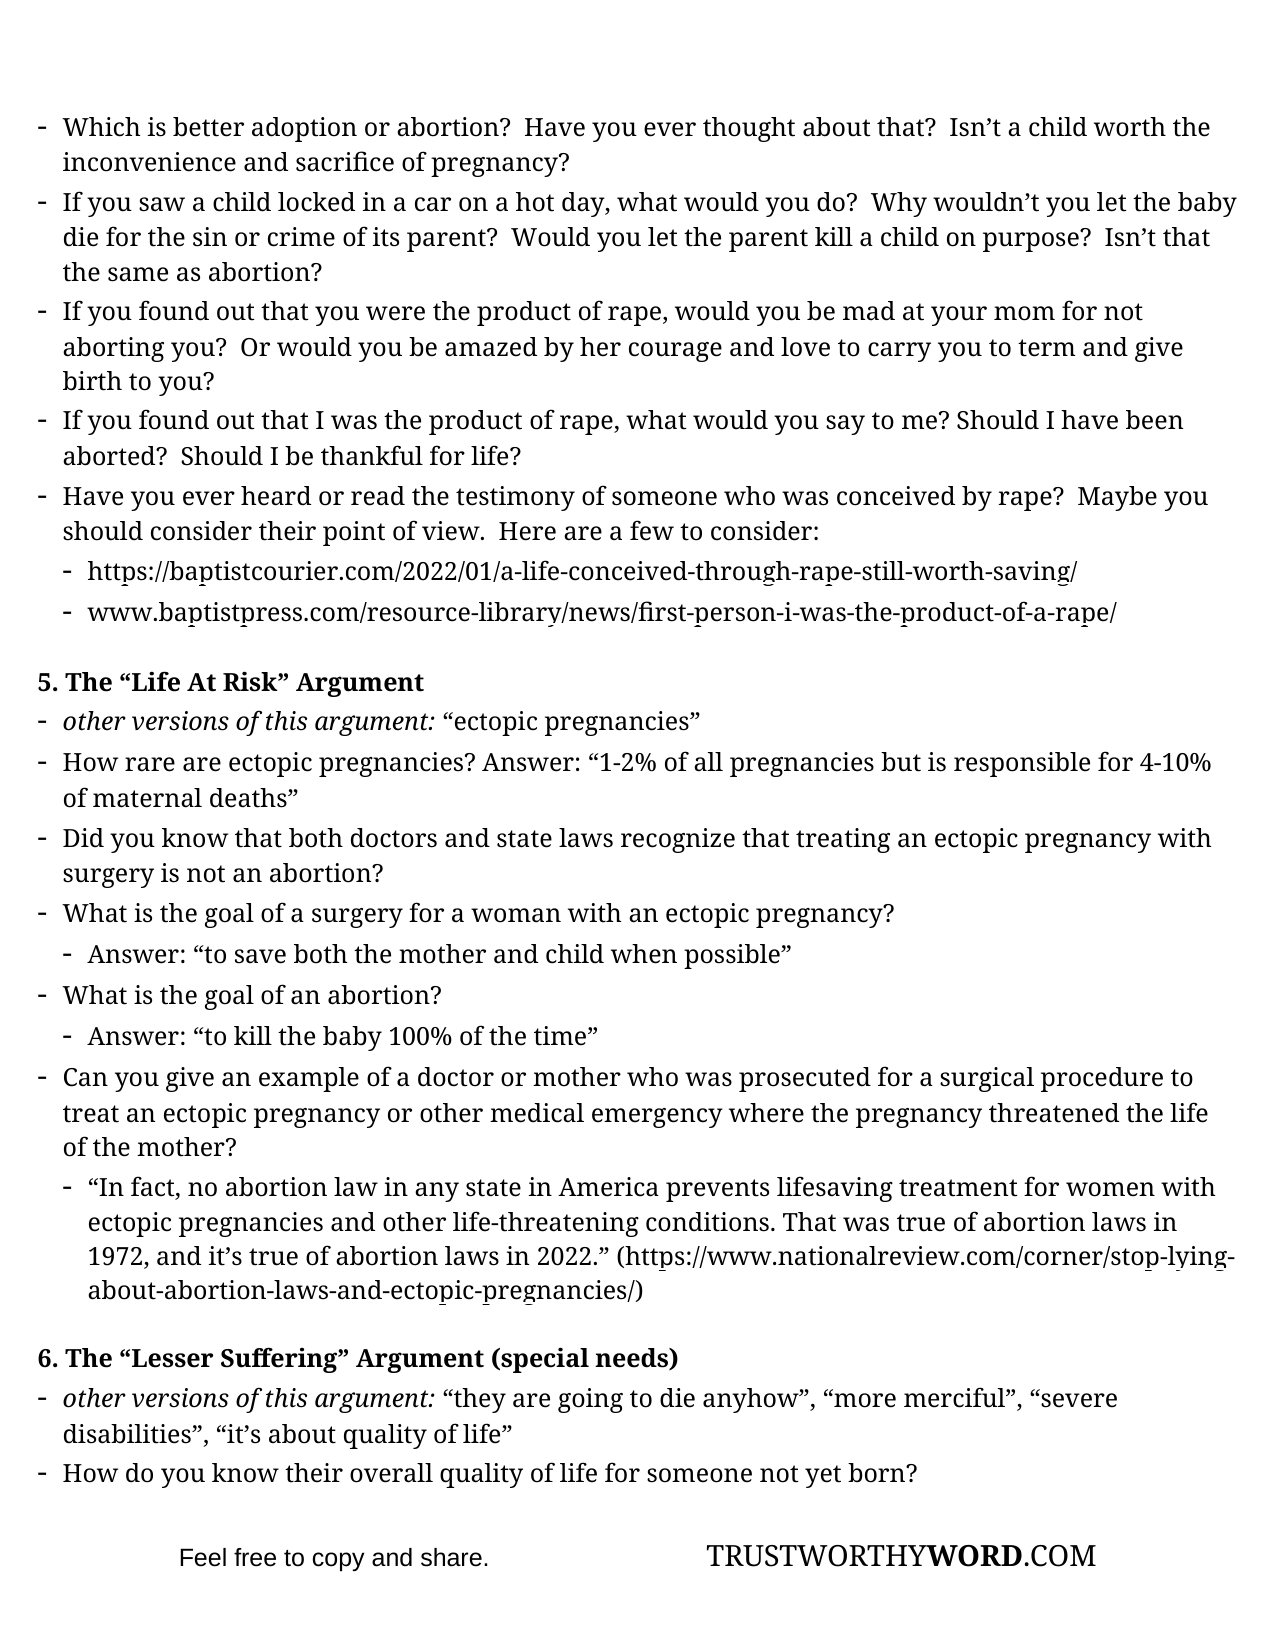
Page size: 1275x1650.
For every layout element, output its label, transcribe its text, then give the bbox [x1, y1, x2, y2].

list other versions of this argument: “ectopic pregnancies” [37, 698, 1237, 739]
list How do you know their overall quality of life for someone not yet born? [37, 1450, 1237, 1492]
list Which is better adoption or abortion? Have you ever thought about that? Isn’t a child worth the inconvenience and sacrifice of pregnancy? [37, 104, 1237, 179]
list If you found out that I was the product of rape, what would you say to me? Should I have been aborted? Should I be thankful for life? [37, 397, 1237, 473]
text 6. The “Lesser Suffering” Argument (special needs) [37, 1341, 1237, 1375]
list https://baptistcourier.com/2022/01/a-life-conceived-through-rape-still-worth-saving/ [62, 548, 1237, 589]
list www.baptistpress.com/resource-library/news/first-person-i-was-the-product-of-a-rape/ [62, 589, 1237, 630]
list Did you know that both doctors and state laws recognize that treating an ectopic pregnancy with surgery is not an abortion? [37, 815, 1237, 890]
list other versions of this argument: “they are going to die anyhow”, “more merciful”, “severe disabilities”, “it’s about quality of life” [37, 1375, 1237, 1450]
list If you saw a child locked in a car on a hot day, what would you do? Why wouldn’t you let the baby die for the sin or crime of its parent? Would you let the parent kill a child on purpose? Isn’t that the same as abortion? [37, 179, 1237, 288]
list “In fact, no abortion law in any state in America prevents lifesaving treatment for women with ectopic pregnancies and other life-threatening conditions. That was true of abortion laws in 1972, and it’s true of abortion laws in 2022.” (https://www.nationalreview.com/corner/stop-lying-about-abortion-laws-and-ectopic-pregnancies/) [62, 1164, 1237, 1307]
list Can you give an example of a doctor or mother who was prosecuted for a surgical procedure to treat an ectopic pregnancy or other medical emergency where the pregnancy threatened the life of the mother? [37, 1054, 1237, 1164]
list Answer: “to kill the baby 100% of the time” [62, 1013, 1237, 1054]
list What is the goal of a surgery for a woman with an ectopic pregnancy? [37, 890, 1237, 931]
list Have you ever heard or read the testimony of someone who was conceived by rape? Maybe you should consider their point of view. Here are a few to consider: [37, 473, 1237, 548]
list How rare are ectopic pregnancies? Answer: “1-2% of all pregnancies but is responsible for 4-10% of maternal deaths” [37, 739, 1237, 815]
text 5. The “Life At Risk” Argument [37, 664, 1237, 698]
list Answer: “to save both the mother and child when possible” [62, 931, 1237, 972]
list What is the goal of an abortion? [37, 972, 1237, 1013]
list If you found out that you were the product of rape, would you be mad at your mom for not aborting you? Or would you be amazed by her courage and love to carry you to term and give birth to you? [37, 288, 1237, 397]
